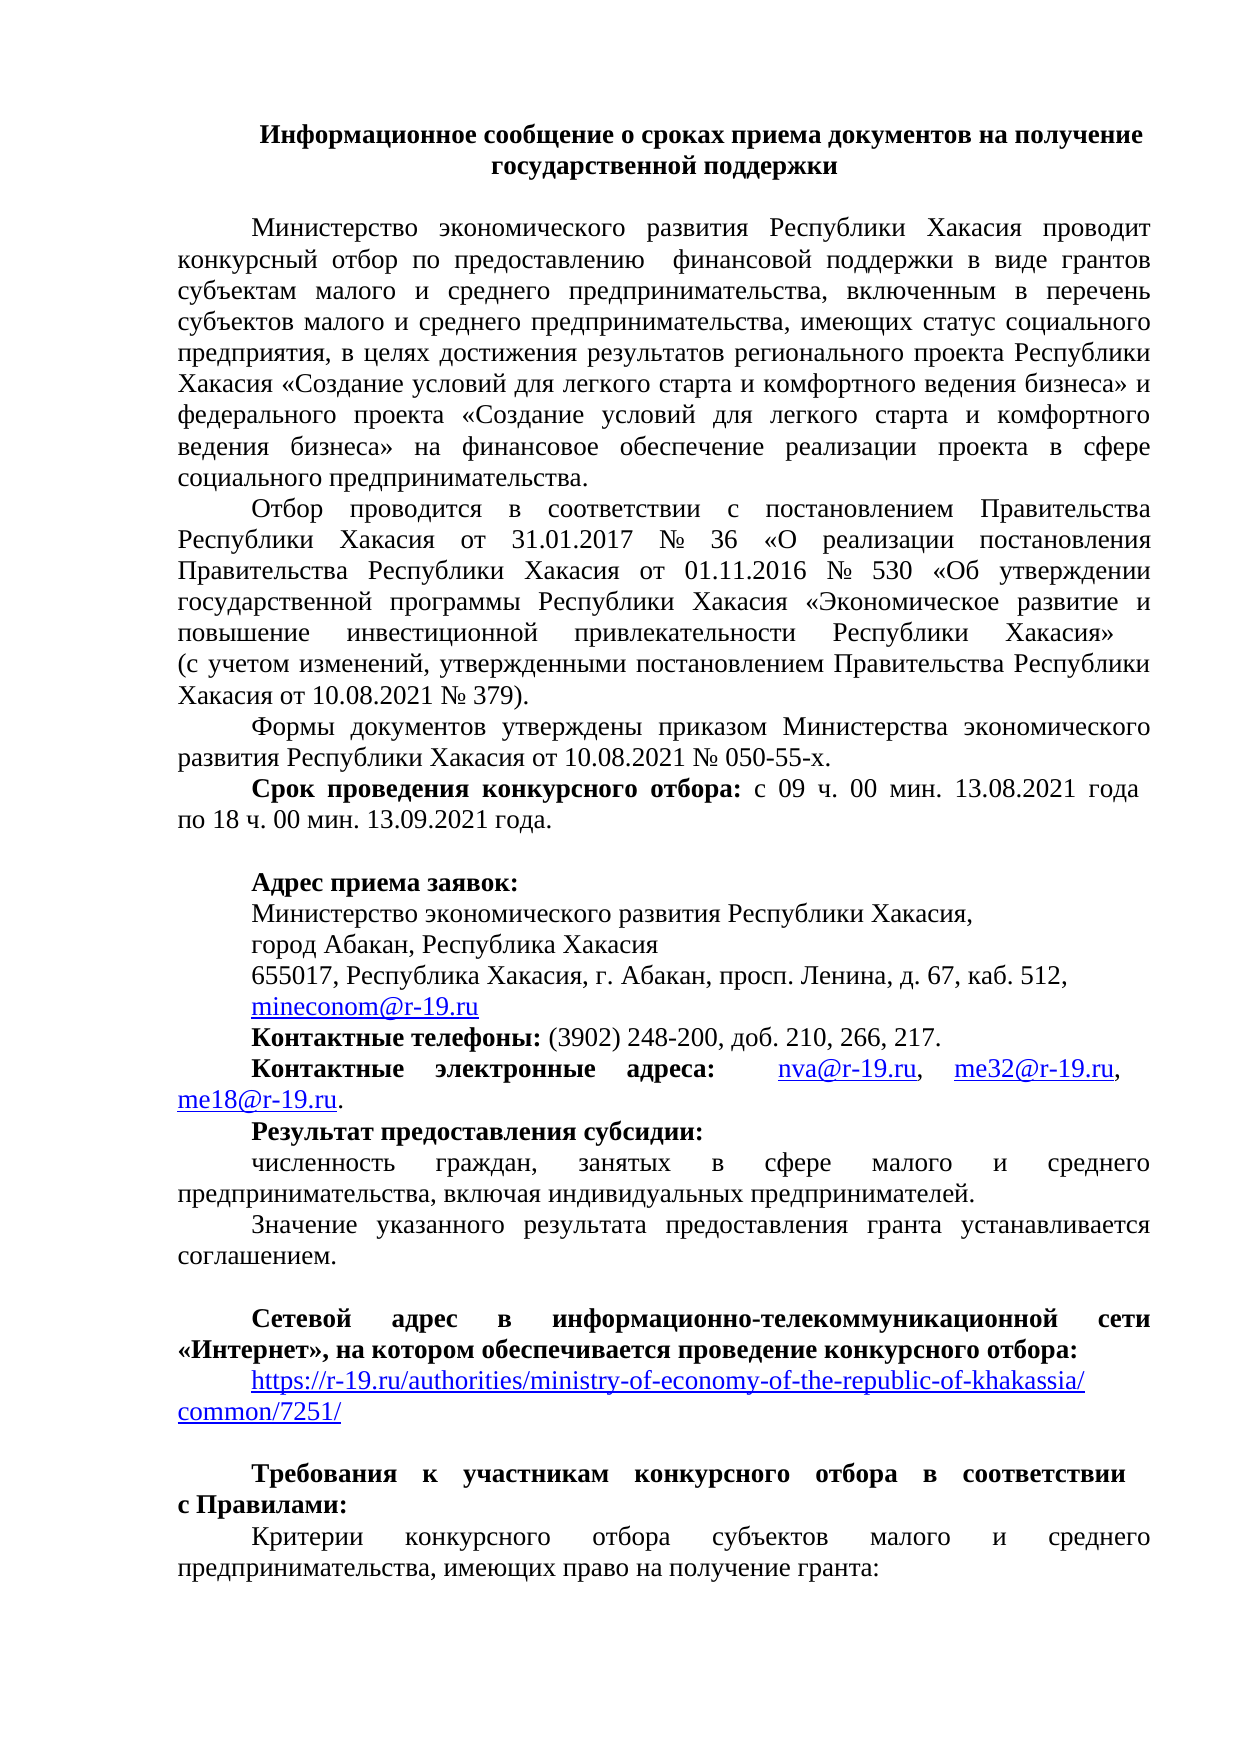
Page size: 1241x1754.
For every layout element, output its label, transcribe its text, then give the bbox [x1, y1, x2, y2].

text https://r-19.ru/authorities/ministry-of-economy-of-the-republic-of-khakassia/common/7251/ [177, 1364, 1152, 1426]
text Отбор проводится в соответствии с постановлением Правительства Республики Хакасия от 31.01.2017 № 36 «О реализации постановления Правительства Республики Хакасия от 01.11.2016 № 530 «Об утверждении государственной программы Республики Хакасия «Экономическое развитие и повышение инвестиционной привлекательности Республики Хакасия» (с учетом изменений, утвержденными постановлением Правительства Республики Хакасия от 10.08.2021 № 379). [177, 492, 1152, 710]
text Значение указанного результата предоставления гранта устанавливается соглашением. [177, 1208, 1152, 1271]
text численность граждан, занятых в сфере малого и среднего предпринимательства, включая индивидуальных предпринимателей. [177, 1146, 1152, 1208]
text mineconom@r-19.ru [177, 990, 1152, 1021]
text город Абакан, Республика Хакасия [177, 928, 1152, 959]
text Контактные электронные адреса: nva@r-19.ru, me32@r-19.ru, me18@r-19.ru. [177, 1052, 1152, 1115]
text Критерии конкурсного отбора субъектов малого и среднего предпринимательства, имеющих право на получение гранта: [177, 1520, 1152, 1582]
text Требования к участникам конкурсного отбора в соответствии с Правилами: [177, 1457, 1152, 1520]
text Министерство экономического развития Республики Хакасия, [177, 897, 1152, 928]
text Сетевой адрес в информационно-телекоммуникационной сети «Интернет», на котором обеспечивается проведение конкурсного отбора: [177, 1302, 1152, 1364]
text 655017, Республика Хакасия, г. Абакан, просп. Ленина, д. 67, каб. 512, [177, 959, 1152, 990]
text Срок проведения конкурсного отбора: с 09 ч. 00 мин. 13.08.2021 года по 18 ч. 00 мин. 13.09.2021 года. [177, 772, 1152, 834]
text Информационное сообщение о сроках приема документов на получение государственной поддержки [177, 118, 1152, 180]
text Результат предоставления субсидии: [177, 1115, 1152, 1146]
text Контактные телефоны: (3902) 248-200, доб. 210, 266, 217. [177, 1021, 1152, 1052]
text Адрес приема заявок: [177, 866, 1152, 897]
text Формы документов утверждены приказом Министерства экономического развития Республики Хакасия от 10.08.2021 № 050-55-х. [177, 710, 1152, 772]
text Министерство экономического развития Республики Хакасия проводит конкурсный отбор по предоставлению финансовой поддержки в виде грантов субъектам малого и среднего предпринимательства, включенным в перечень субъектов малого и среднего предпринимательства, имеющих статус социального предприятия, в целях достижения результатов регионального проекта Республики Хакасия «Создание условий для легкого старта и комфортного ведения бизнеса» и федерального проекта «Создание условий для легкого старта и комфортного ведения бизнеса» на финансовое обеспечение реализации проекта в сфере социального предпринимательства. [177, 212, 1152, 492]
